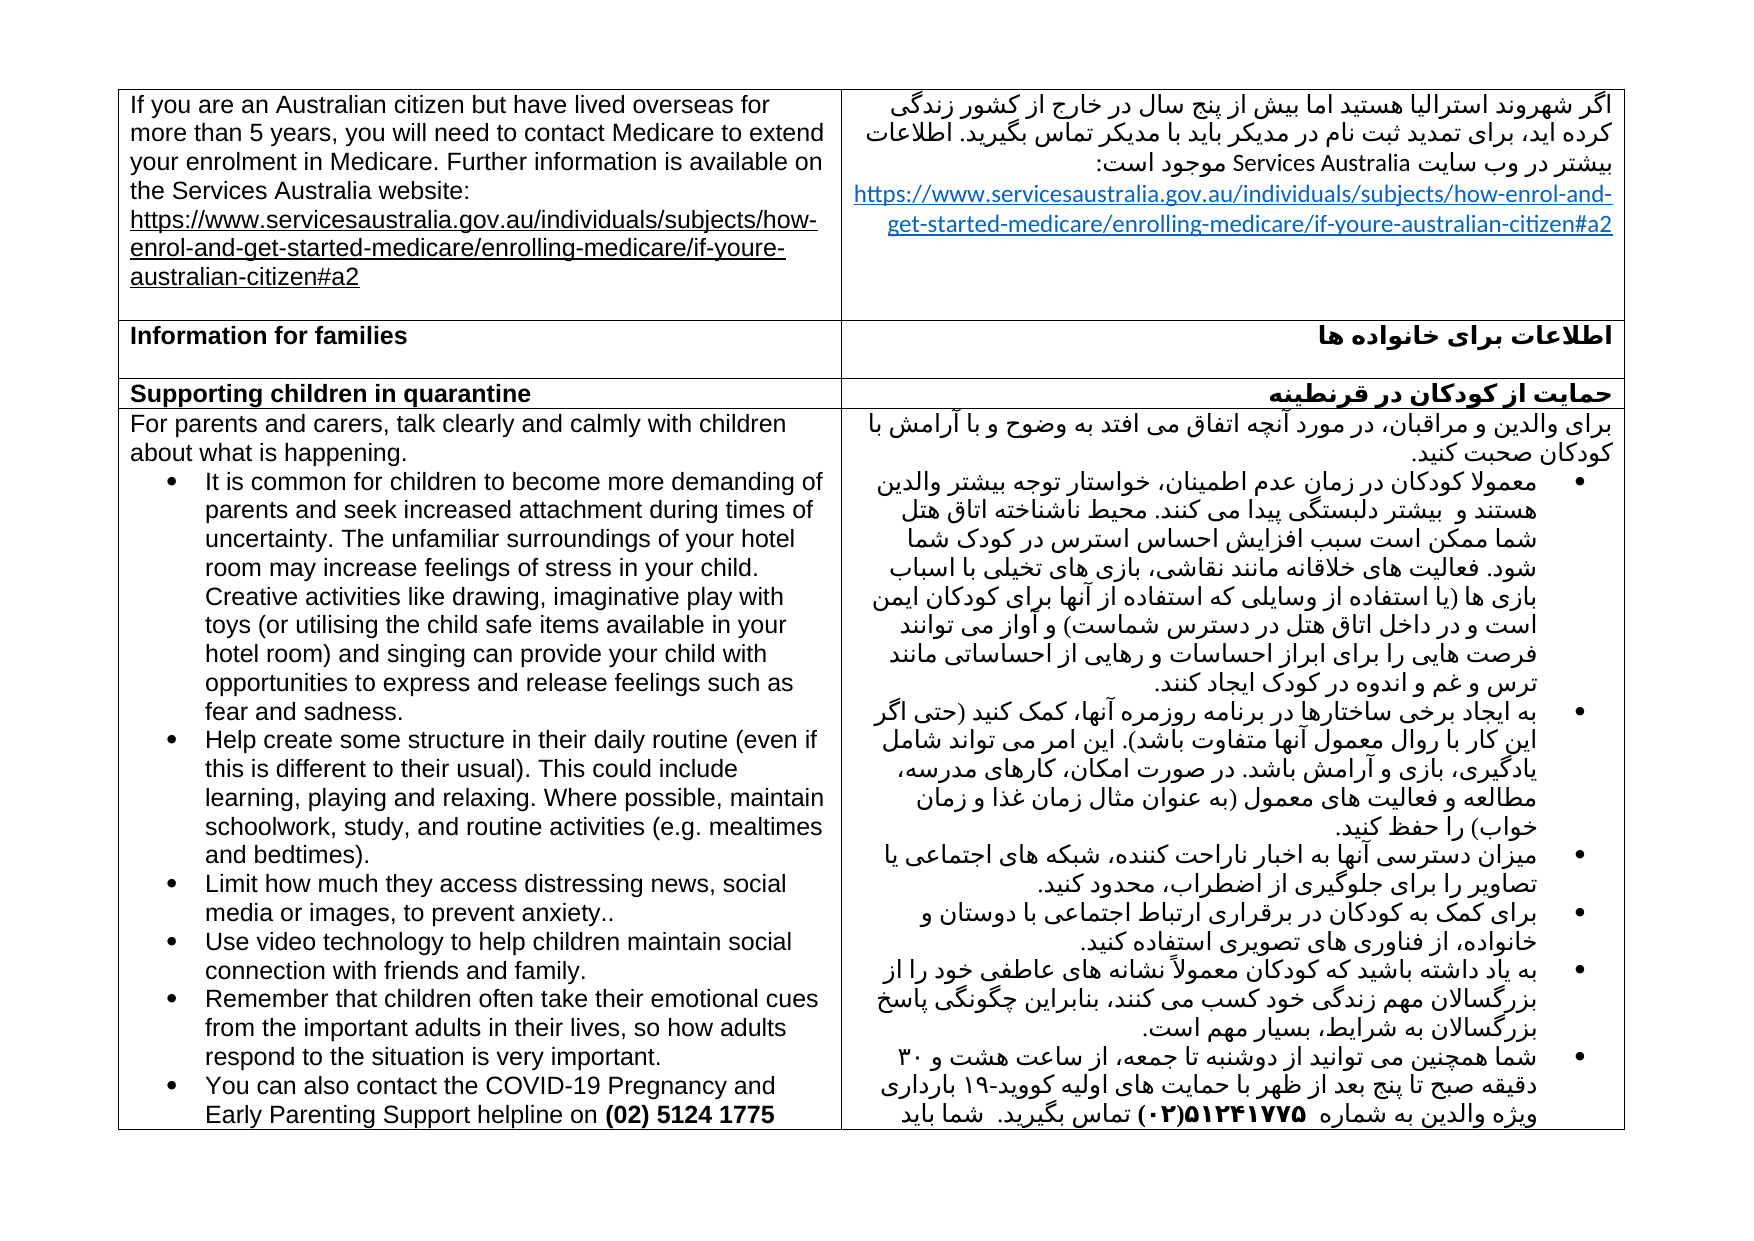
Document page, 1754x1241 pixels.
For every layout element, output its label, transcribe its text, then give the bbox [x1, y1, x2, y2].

table_cell اطلاعات برای خانواده ها [842, 321, 1624, 378]
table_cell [842, 409, 1624, 1128]
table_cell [119, 409, 841, 1128]
table_cell حمایت از کودکان در قرنطینه [842, 379, 1624, 408]
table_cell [842, 90, 1624, 320]
table_cell Information for families [119, 321, 841, 378]
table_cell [119, 90, 841, 320]
table_cell Supporting children in quarantine [119, 379, 841, 408]
